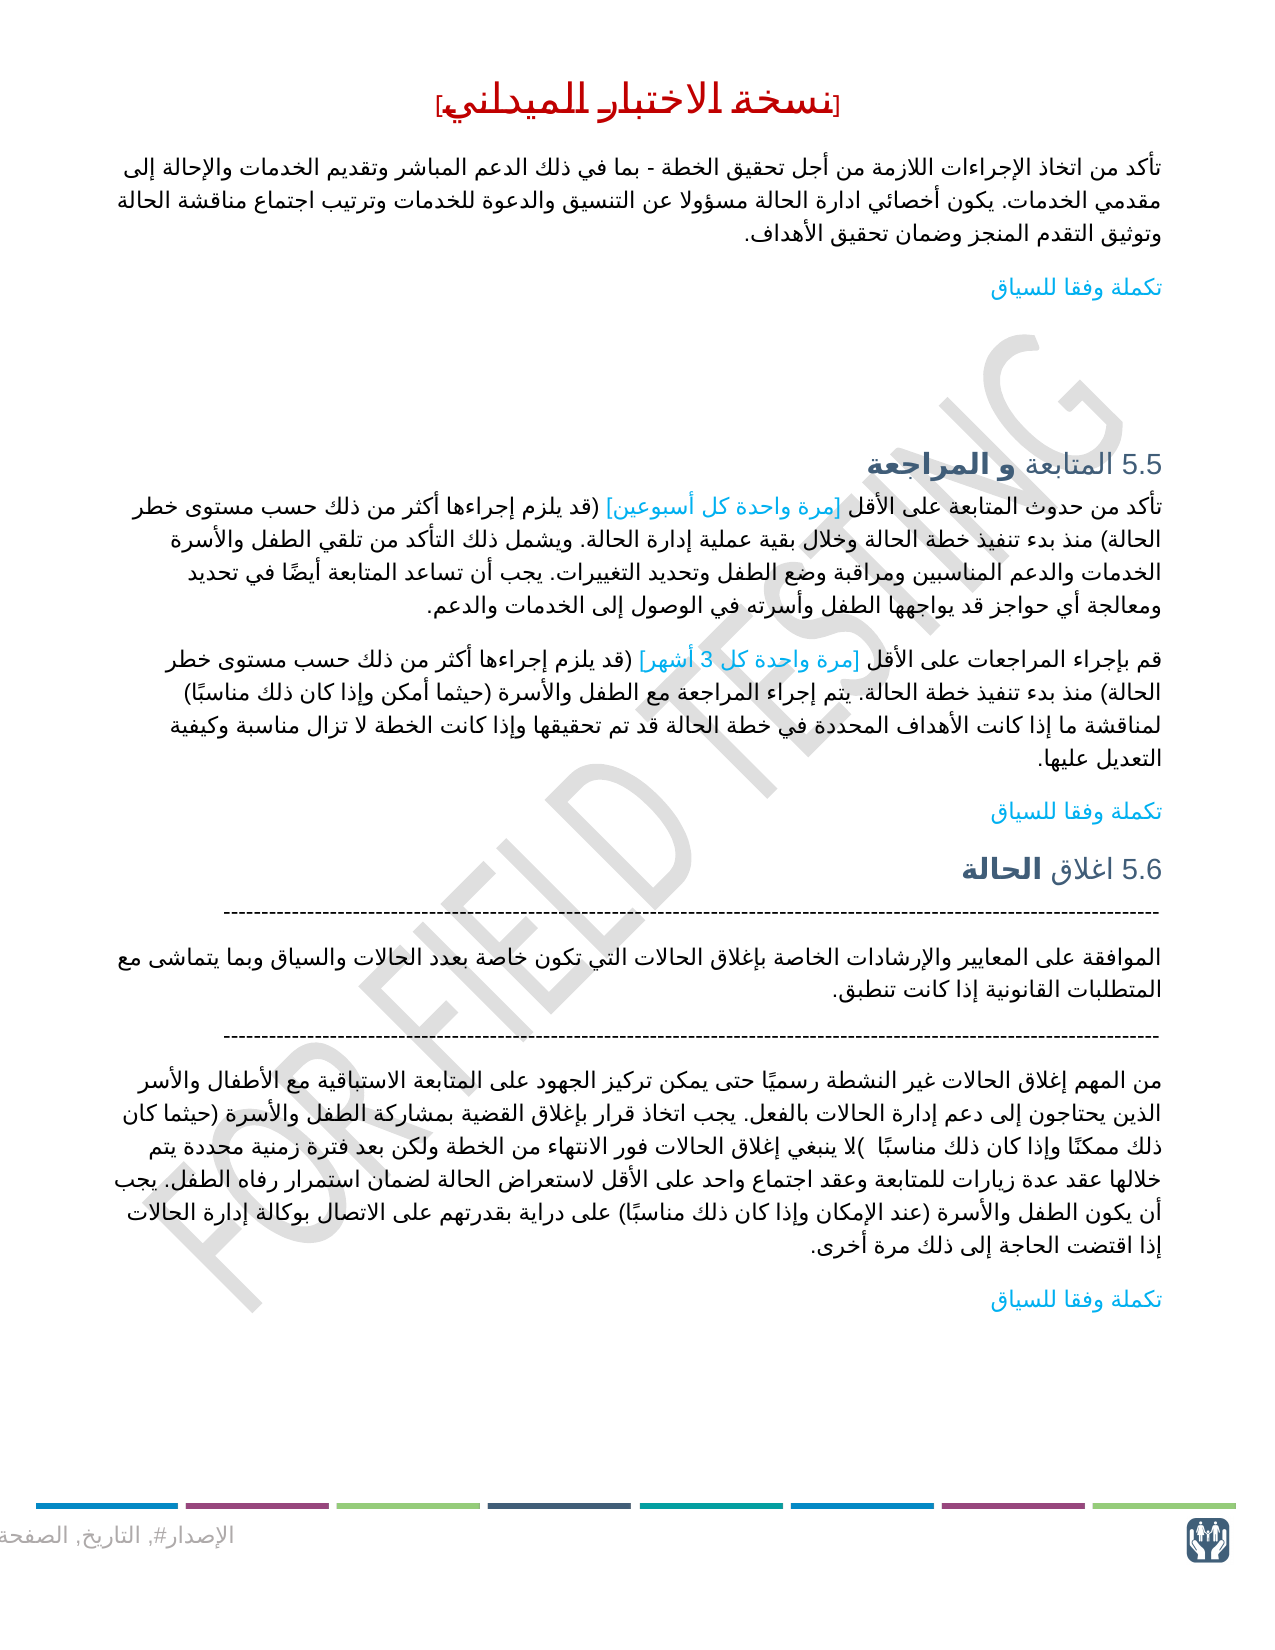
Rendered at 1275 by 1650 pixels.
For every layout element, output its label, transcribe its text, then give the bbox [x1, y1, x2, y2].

picture [178, 1503, 790, 1509]
picture [1186, 1516, 1234, 1565]
subtitle 5.5 المتابعة و المراجعة [112, 447, 1162, 481]
text من المهم إغلاق الحالات غير النشطة رسميًا حتى يمكن تركيز الجهود على المتابعة الاستباقية مع الأطفال والأسر الذين يحتاجون إلى دعم إدارة الحالات بالفعل. يجب اتخاذ قرار بإغلاق القضية بمشاركة الطفل والأسرة (حيثما كان ذلك ممكنًا وإذا كان ذلك مناسبًا). لا ينبغي إغلاق الحالات فور الانتهاء من الخطة ولكن بعد فترة زمنية محددة يتم خلالها عقد عدة زيارات للمتابعة وعقد اجتماع واحد على الأقل لاستعراض الحالة لضمان استمرار رفاه الطفل. يجب أن يكون الطفل والأسرة (عند الإمكان وإذا كان ذلك مناسبًا) على دراية بقدرتهم على الاتصال بوكالة إدارة الحالات إذا اقتضت الحاجة إلى ذلك مرة أخرى. [112, 1067, 1162, 1258]
text تكملة وفقا للسياق [112, 274, 1162, 300]
list الموافقة على المعايير والإرشادات الخاصة بإغلاق الحالات التي تكون خاصة بعدد الحالات والسياق وبما يتماشى مع المتطلبات القانونية إذا كانت تنطبق. [112, 943, 1162, 1003]
list --------------------------------------------------------------------------------------------------------------------------- [112, 898, 1162, 924]
picture [934, 1503, 1236, 1509]
text تكملة وفقا للسياق [112, 798, 1162, 825]
text تأكد من حدوث المتابعة على الأقل [مرة واحدة كل أسبوعين] (قد يلزم إجراءها أكثر من ذلك حسب مستوى خطر الحالة) منذ بدء تنفيذ خطة الحالة وخلال بقية عملية إدارة الحالة. ويشمل ذلك التأكد من تلقي الطفل والأسرة الخدمات والدعم المناسبين ومراقبة وضع الطفل وتحديد التغييرات. يجب أن تساعد المتابعة أيضًا في تحديد ومعالجة أي حواجز قد يواجهها الطفل وأسرته في الوصول إلى الخدمات والدعم. [112, 493, 1162, 618]
list --------------------------------------------------------------------------------------------------------------------------- [112, 1022, 1162, 1048]
subtitle 5.6 اغلاق الحالة [112, 852, 1162, 886]
text قم بإجراء المراجعات على الأقل [مرة واحدة كل 3 أشهر] (قد يلزم إجراءها أكثر من ذلك حسب مستوى خطر الحالة) منذ بدء تنفيذ خطة الحالة. يتم إجراء المراجعة مع الطفل والأسرة (حيثما أمكن وإذا كان ذلك مناسبًا) لمناقشة ما إذا كانت الأهداف المحددة في خطة الحالة قد تم تحقيقها وإذا كانت الخطة لا تزال مناسبة وكيفية التعديل عليها. [112, 646, 1162, 771]
text تأكد من اتخاذ الإجراءات اللازمة من أجل تحقيق الخطة - بما في ذلك الدعم المباشر وتقديم الخدمات والإحالة إلى مقدمي الخدمات. يكون أخصائي ادارة الحالة مسؤولا عن التنسيق والدعوة للخدمات وترتيب اجتماع مناقشة الحالة وتوثيق التقدم المنجز وضمان تحقيق الأهداف. [112, 154, 1162, 246]
text تكملة وفقا للسياق [112, 1286, 1162, 1312]
